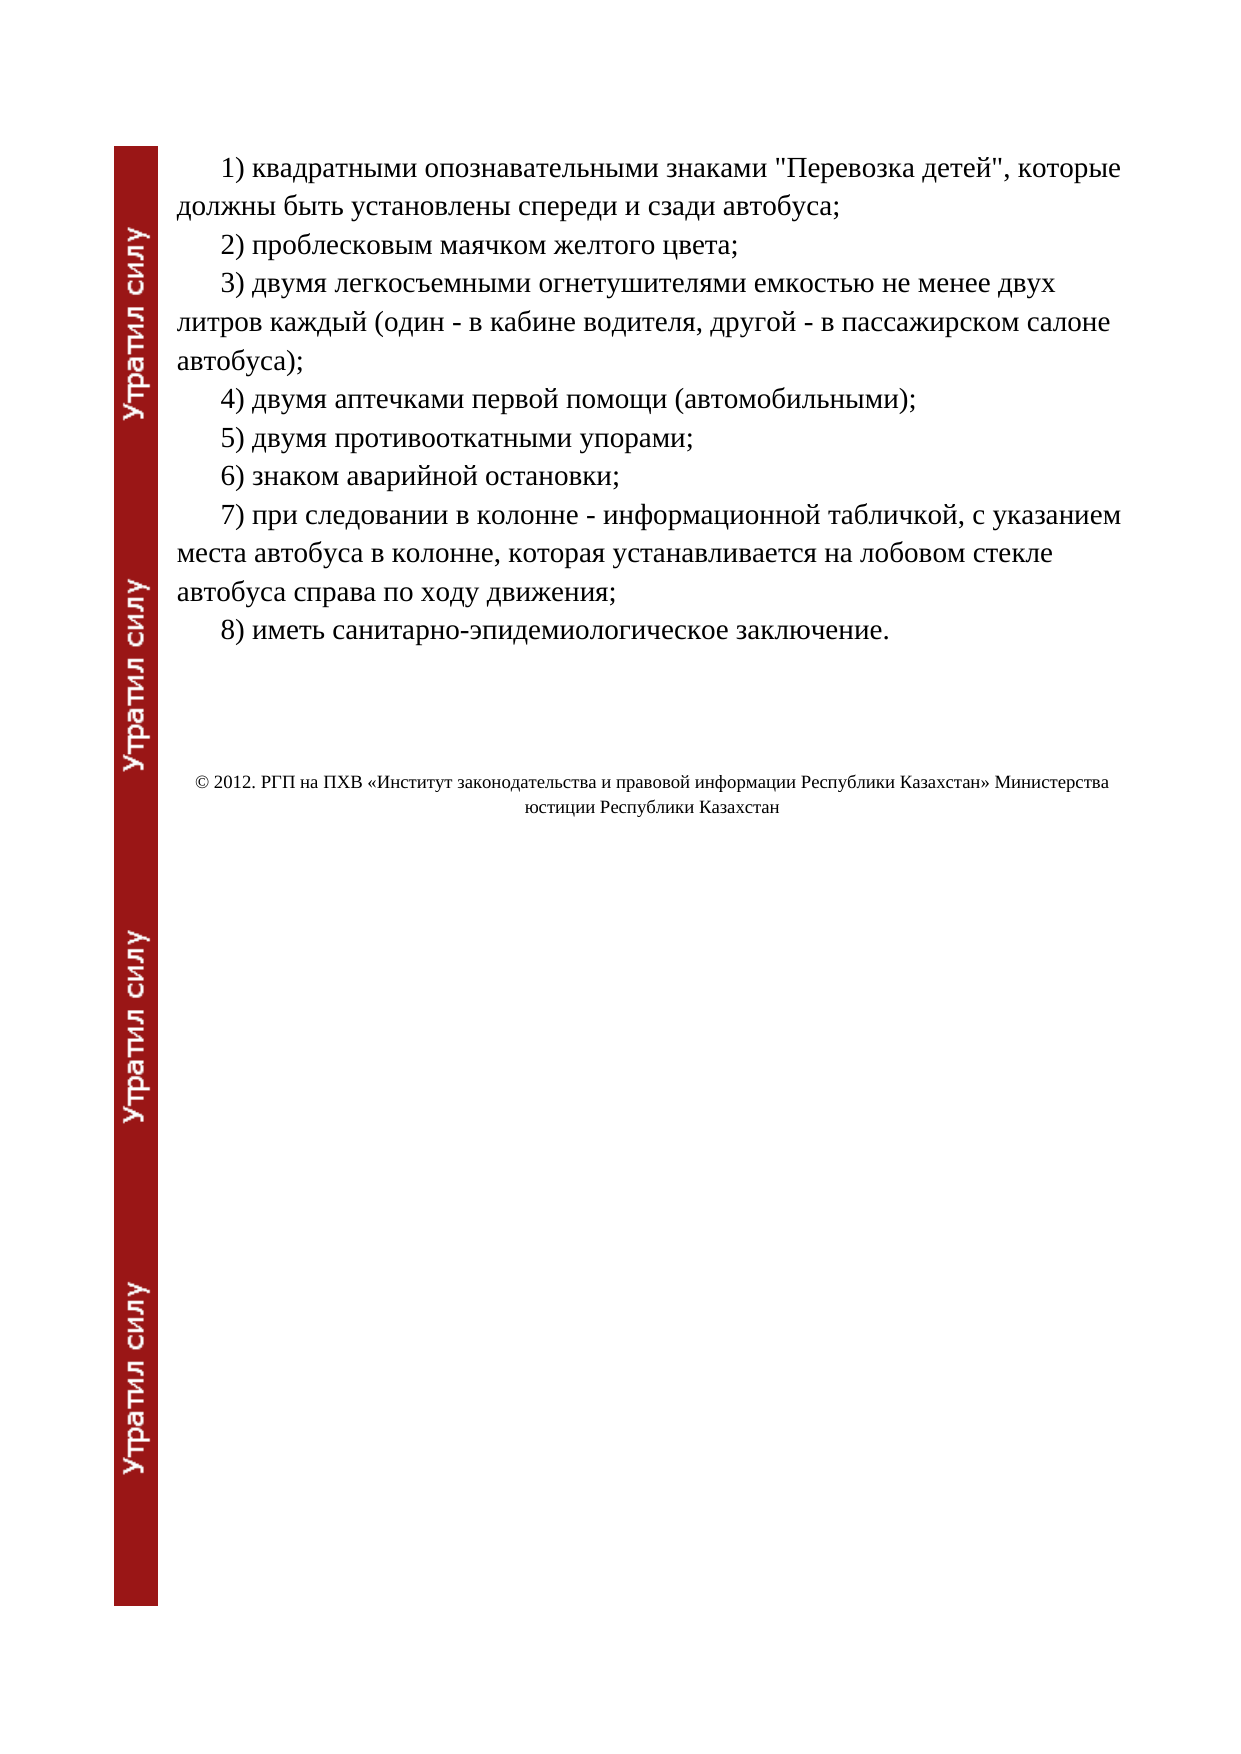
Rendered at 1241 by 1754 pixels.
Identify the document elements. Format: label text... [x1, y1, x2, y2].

text © 2012. РГП на ПХВ «Институт законодательства и правовой информации Республики Казахстан» Министерства юстиции Республики Казахстан [112, 771, 1128, 817]
picture [114, 146, 158, 150]
picture [114, 676, 158, 771]
picture [114, 817, 158, 1606]
